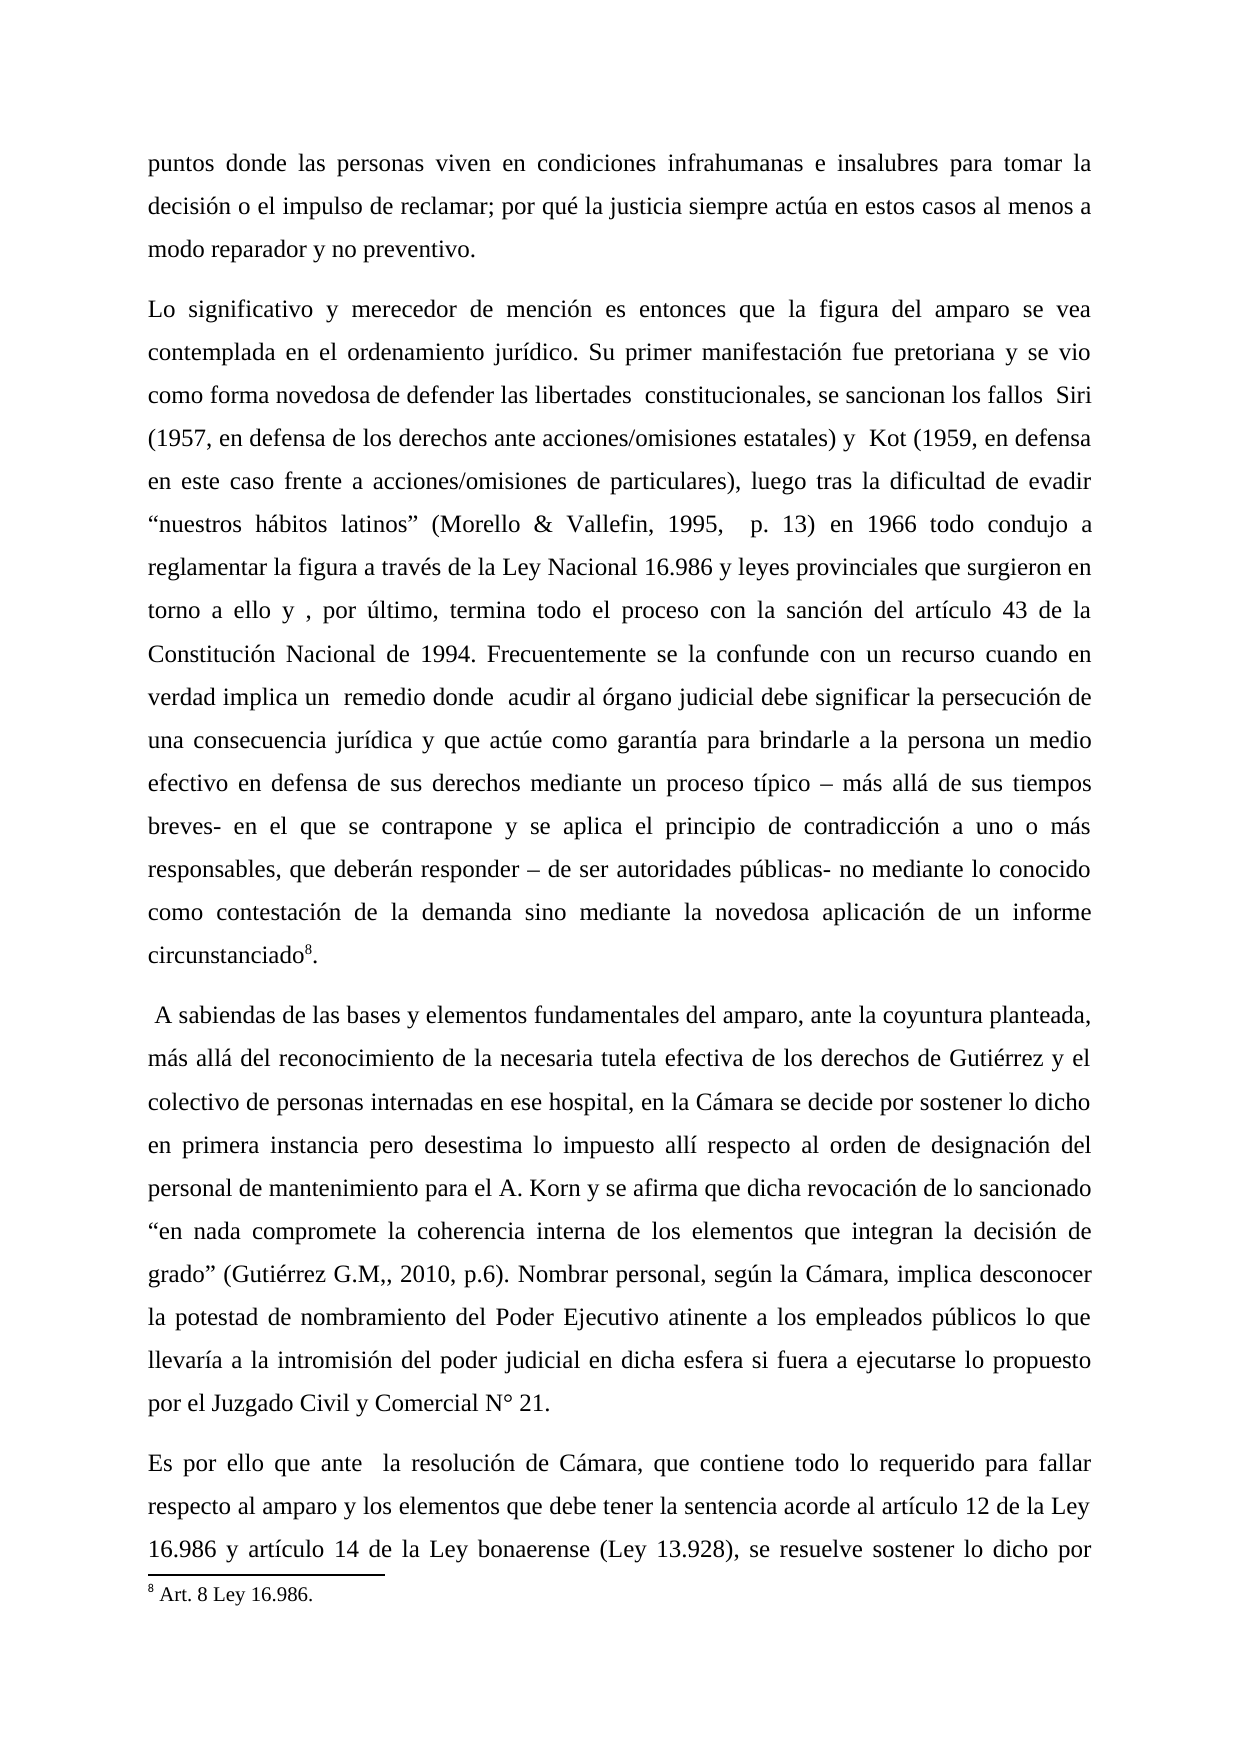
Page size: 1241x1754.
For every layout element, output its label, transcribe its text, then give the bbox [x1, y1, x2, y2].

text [148, 1448, 1092, 1563]
text Lo significativo y merecedor de mención es entonces que la figura del amparo se vea contemplada en el ordenamiento jurídico. Su primer manifestación fue pretoriana y se vio como forma novedosa de defender las libertades constitucionales, se sancionan los fallos Siri (1957, en defensa de los derechos ante acciones/omisiones estatales) y Kot (1959, en defensa en este caso frente a acciones/omisiones de particulares), luego tras la dificultad de evadir “nuestros hábitos latinos” (Morello & Vallefin, 1995, p. 13) en 1966 todo condujo a reglamentar la figura a través de la Ley Nacional 16.986 y leyes provinciales que surgieron en torno a ello y , por último, termina todo el proceso con la sanción del artículo 43 de la Constitución Nacional de 1994. Frecuentemente se la confunde con un recurso cuando en verdad implica un remedio donde acudir al órgano judicial debe significar la persecución de una consecuencia jurídica y que actúe como garantía para brindarle a la persona un medio efectivo en defensa de sus derechos mediante un proceso típico – más allá de sus tiempos breves- en el que se contrapone y se aplica el principio de contradicción a uno o más responsables, que deberán responder – de ser autoridades públicas- no mediante lo conocido como contestación de la demanda sino mediante la novedosa aplicación de un informe circunstanciado. [148, 294, 1092, 969]
text A sabiendas de las bases y elementos fundamentales del amparo, ante la coyuntura planteada, más allá del reconocimiento de la necesaria tutela efectiva de los derechos de Gutiérrez y el colectivo de personas internadas en ese hospital, en la Cámara se decide por sostener lo dicho en primera instancia pero desestima lo impuesto allí respecto al orden de designación del personal de mantenimiento para el A. Korn y se afirma que dicha revocación de lo sancionado “en nada compromete la coherencia interna de los elementos que integran la decisión de grado” (Gutiérrez G.M,, 2010, p.6). Nombrar personal, según la Cámara, implica desconocer la potestad de nombramiento del Poder Ejecutivo atinente a los empleados públicos lo que llevaría a la intromisión del poder judicial en dicha esfera si fuera a ejecutarse lo propuesto por el Juzgado Civil y Comercial N° 21. [148, 1000, 1092, 1417]
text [148, 148, 1092, 263]
